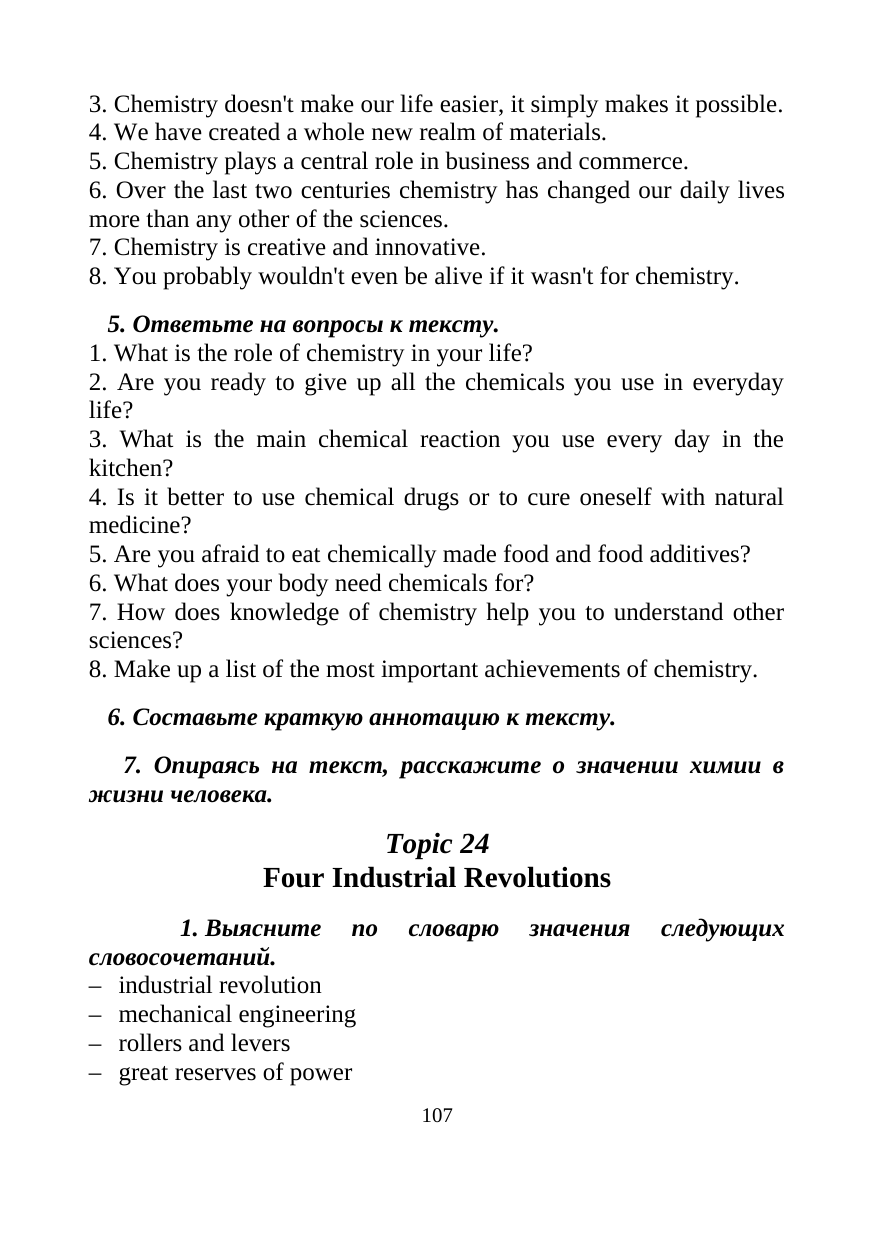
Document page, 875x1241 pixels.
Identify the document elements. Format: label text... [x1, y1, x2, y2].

text 4. We have created a whole new realm of materials. [89, 117, 785, 146]
text Topic 24 [89, 827, 785, 860]
text 6. Over the last two centuries chemistry has changed our daily lives more than any other of the sciences. [89, 175, 785, 232]
text 4. Is it better to use chemical drugs or to cure oneself with natural medicine? [89, 482, 785, 539]
text 2. Are you ready to give up all the chemicals you use in everyday life? [89, 367, 785, 424]
text 1. What is the role of chemistry in your life? [89, 338, 785, 367]
text 7. Chemistry is creative and innovative. [89, 232, 785, 261]
text 5. Chemistry plays a central role in business and commerce. [89, 146, 785, 175]
text 8. Make up a list of the most important achievements of chemistry. [89, 654, 785, 683]
list rollers and levers [89, 1028, 785, 1057]
text 3. What is the main chemical reaction you use every day in the kitchen? [89, 424, 785, 482]
text 6. What does your body need chemicals for? [89, 568, 785, 597]
list industrial revolution [89, 970, 785, 999]
list great reserves of power [89, 1057, 785, 1085]
text 8. You probably wouldn't even be alive if it wasn't for chemistry. [89, 261, 785, 290]
text Four Industrial Revolutions [89, 860, 785, 894]
text 5. Ответьте на вопросы к тексту. [89, 309, 785, 338]
text 5. Are you afraid to eat chemically made food and food additives? [89, 539, 785, 568]
text 1. Выясните по словарю значения следующих словосочетаний. [89, 913, 785, 970]
list mechanical engineering [89, 999, 785, 1028]
text 6. Составьте краткую аннотацию к тексту. [89, 702, 785, 731]
text 7. Опираясь на текст, расскажите о значении химии в жизни человека. [89, 750, 785, 807]
text 7. How does knowledge of chemistry help you to understand other sciences? [89, 597, 785, 654]
text 3. Chemistry doesn't make our life easier, it simply makes it possible. [89, 89, 785, 117]
